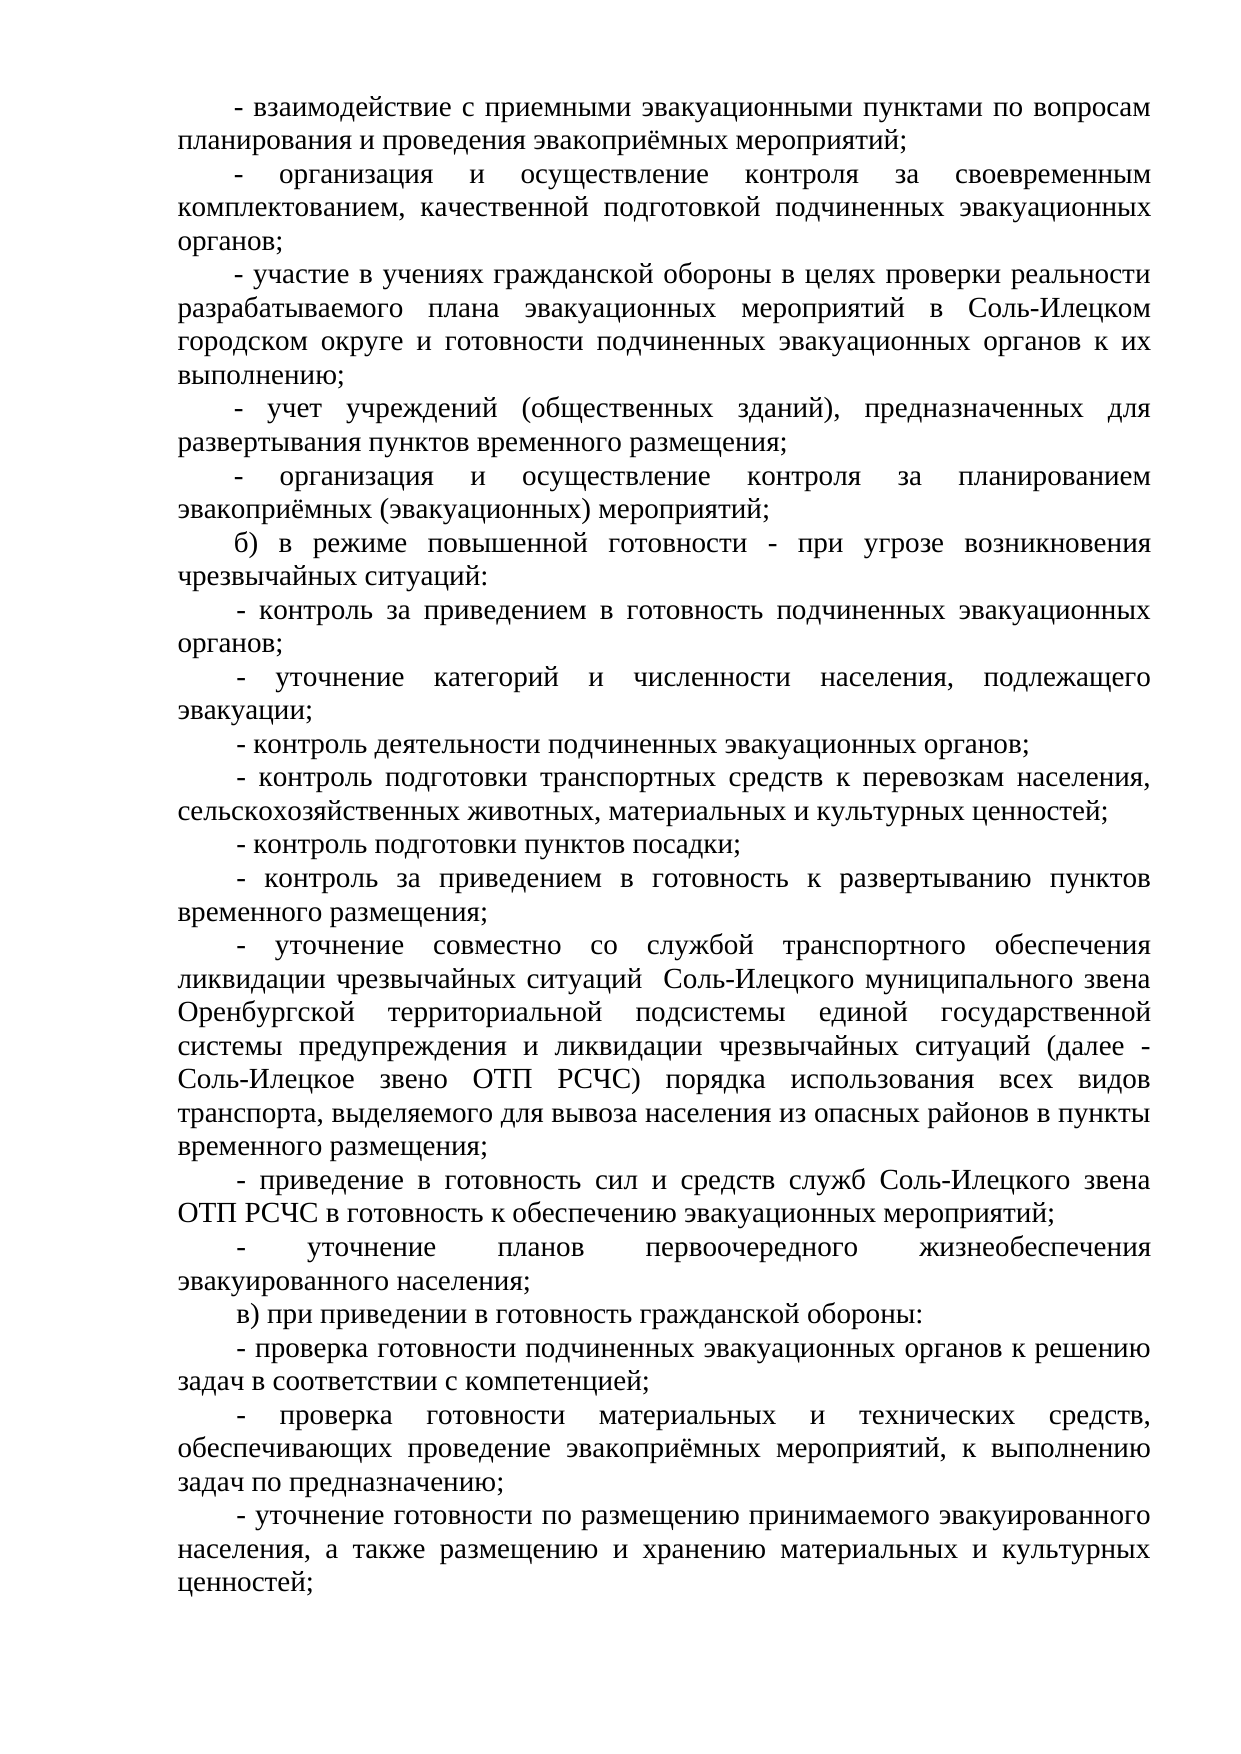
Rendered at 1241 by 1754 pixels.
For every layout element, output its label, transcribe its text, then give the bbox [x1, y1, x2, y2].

text - проверка готовности подчиненных эвакуационных органов к решению задач в соответствии с компетенцией; [177, 1330, 1152, 1397]
text - организация и осуществление контроля за своевременным комплектованием, качественной подготовкой подчиненных эвакуационных органов; [177, 156, 1152, 256]
text - организация и осуществление контроля за планированием эвакоприёмных (эвакуационных) мероприятий; [177, 458, 1152, 525]
text - контроль подготовки пунктов посадки; [177, 827, 1152, 860]
text - уточнение категорий и численности населения, подлежащего эвакуации; [177, 659, 1152, 726]
text - приведение в готовность сил и средств служб Соль-Илецкого звена ОТП РСЧС в готовность к обеспечению эвакуационных мероприятий; [177, 1162, 1152, 1229]
text - контроль за приведением в готовность к развертыванию пунктов временного размещения; [177, 860, 1152, 927]
text б) в режиме повышенной готовности - при угрозе возникновения чрезвычайных ситуаций: [177, 525, 1152, 592]
text - уточнение планов первоочередного жизнеобеспечения эвакуированного населения; [177, 1229, 1152, 1296]
text - контроль деятельности подчиненных эвакуационных органов; [177, 726, 1152, 759]
text - уточнение готовности по размещению принимаемого эвакуированного населения, а также размещению и хранению материальных и культурных ценностей; [177, 1497, 1152, 1598]
text - уточнение совместно со службой транспортного обеспечения ликвидации чрезвычайных ситуаций Соль-Илецкого муниципального звена Оренбургской территориальной подсистемы единой государственной системы предупреждения и ликвидации чрезвычайных ситуаций (далее - Соль-Илецкое звено ОТП РСЧС) порядка использования всех видов транспорта, выделяемого для вывоза населения из опасных районов в пункты временного размещения; [177, 927, 1152, 1162]
text - проверка готовности материальных и технических средств, обеспечивающих проведение эвакоприёмных мероприятий, к выполнению задач по предназначению; [177, 1397, 1152, 1497]
text - взаимодействие с приемными эвакуационными пунктами по вопросам планирования и проведения эвакоприёмных мероприятий; [177, 89, 1152, 156]
text - контроль за приведением в готовность подчиненных эвакуационных органов; [177, 592, 1152, 659]
text - участие в учениях гражданской обороны в целях проверки реальности разрабатываемого плана эвакуационных мероприятий в Соль-Илецком городском округе и готовности подчиненных эвакуационных органов к их выполнению; [177, 256, 1152, 391]
text - контроль подготовки транспортных средств к перевозкам населения, сельскохозяйственных животных, материальных и культурных ценностей; [177, 759, 1152, 827]
text в) при приведении в готовность гражданской обороны: [177, 1296, 1152, 1330]
text - учет учреждений (общественных зданий), предназначенных для развертывания пунктов временного размещения; [177, 391, 1152, 458]
